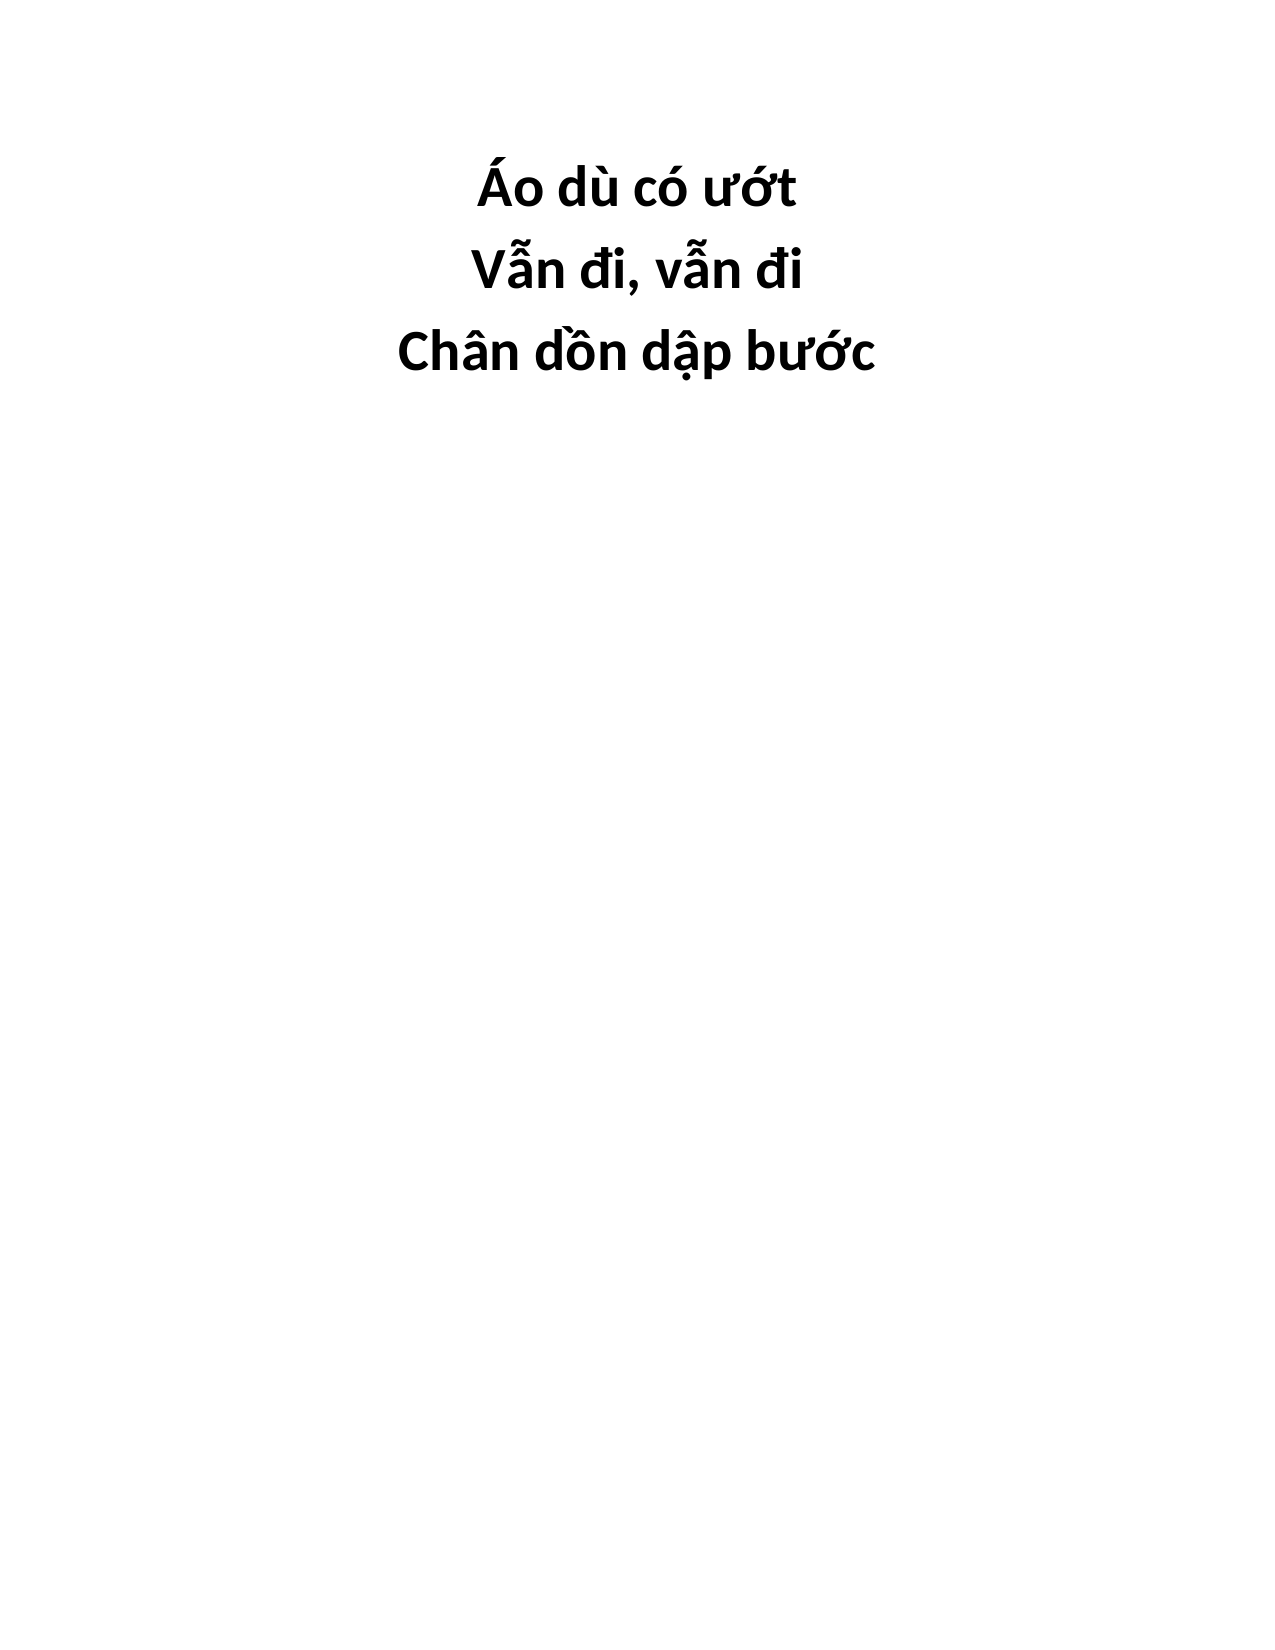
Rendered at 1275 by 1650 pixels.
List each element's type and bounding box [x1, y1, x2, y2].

text [150, 150, 1125, 385]
